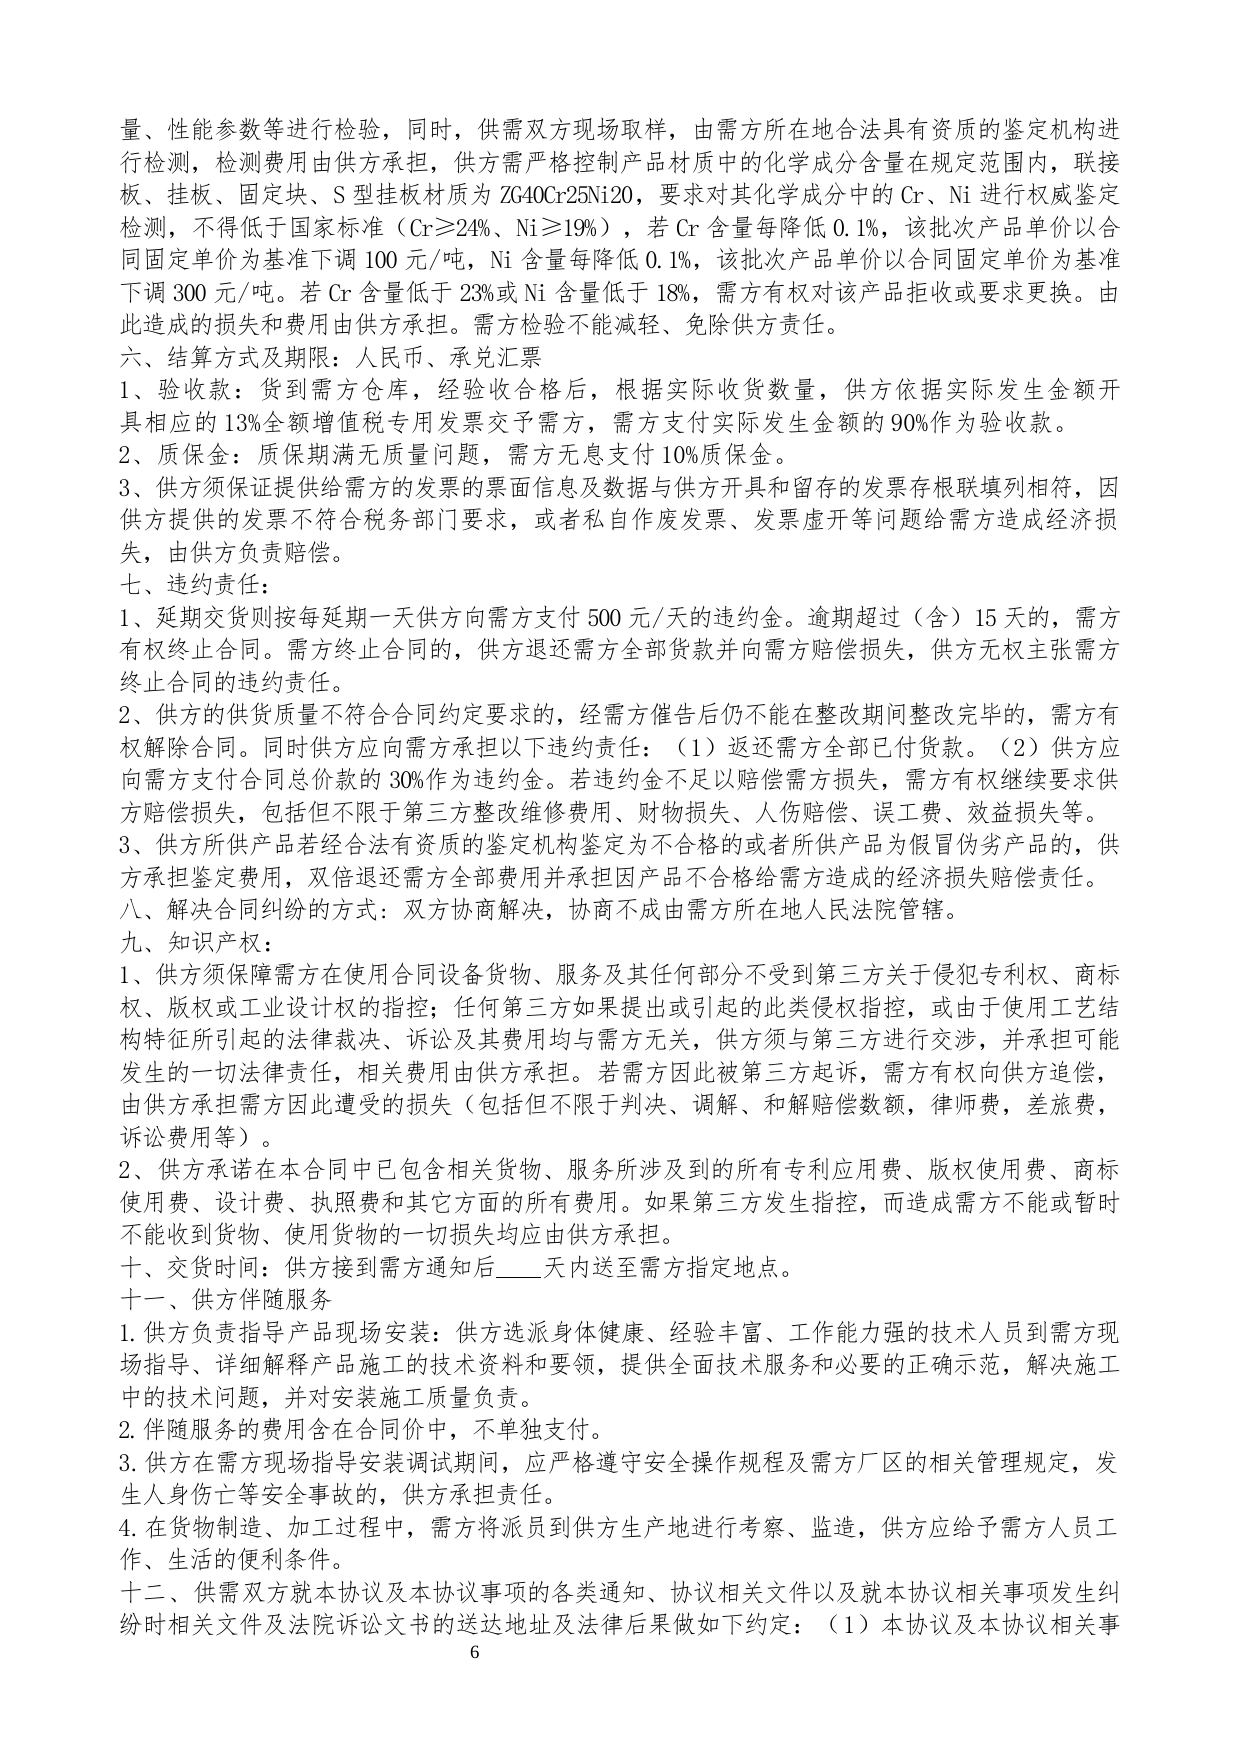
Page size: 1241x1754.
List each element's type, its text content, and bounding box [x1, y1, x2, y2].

text 4.在货物制造、加工过程中，需方将派员到供方生产地进行考察、监造，供方应给予需方人员工作、生活的便利条件。 [118, 1509, 1122, 1574]
text 六、结算方式及期限：人民币、承兑汇票 [118, 339, 1122, 372]
text 3、供方所供产品若经合法有资质的鉴定机构鉴定为不合格的或者所供产品为假冒伪劣产品的，供方承担鉴定费用，双倍退还需方全部费用并承担因产品不合格给需方造成的经济损失赔偿责任。 [118, 827, 1122, 892]
text 2、供方承诺在本合同中已包含相关货物、服务所涉及到的所有专利应用费、版权使用费、商标使用费、设计费、执照费和其它方面的所有费用。如果第三方发生指控，而造成需方不能或暂时不能收到货物、使用货物的一切损失均应由供方承担。 [118, 1152, 1122, 1249]
text 九、知识产权： [118, 924, 1122, 957]
text 2.伴随服务的费用含在合同价中，不单独支付。 [118, 1412, 1122, 1444]
text 2、供方的供货质量不符合合同约定要求的，经需方催告后仍不能在整改期间整改完毕的，需方有权解除合同。同时供方应向需方承担以下违约责任：（1）返还需方全部已付货款。（2）供方应向需方支付合同总价款的30%作为违约金。若违约金不足以赔偿需方损失，需方有权继续要求供方赔偿损失，包括但不限于第三方整改维修费用、财物损失、人伤赔偿、误工费、效益损失等。 [118, 697, 1122, 827]
text 3、供方须保证提供给需方的发票的票面信息及数据与供方开具和留存的发票存根联填列相符，因供方提供的发票不符合税务部门要求，或者私自作废发票、发票虚开等问题给需方造成经济损失，由供方负责赔偿。 [118, 469, 1122, 567]
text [118, 1574, 1122, 1639]
text 1、供方须保障需方在使用合同设备货物、服务及其任何部分不受到第三方关于侵犯专利权、商标权、版权或工业设计权的指控；任何第三方如果提出或引起的此类侵权指控，或由于使用工艺结构特征所引起的法律裁决、诉讼及其费用均与需方无关，供方须与第三方进行交涉，并承担可能发生的一切法律责任，相关费用由供方承担。若需方因此被第三方起诉，需方有权向供方追偿，由供方承担需方因此遭受的损失（包括但不限于判决、调解、和解赔偿数额，律师费，差旅费，诉讼费用等）。 [118, 957, 1122, 1152]
text 1、验收款：货到需方仓库，经验收合格后，根据实际收货数量，供方依据实际发生金额开具相应的13%全额增值税专用发票交予需方，需方支付实际发生金额的90%作为验收款。 [118, 372, 1122, 437]
text 七、违约责任： [118, 567, 1122, 599]
text 1.供方负责指导产品现场安装：供方选派身体健康、经验丰富、工作能力强的技术人员到需方现场指导、详细解释产品施工的技术资料和要领，提供全面技术服务和必要的正确示范，解决施工中的技术问题，并对安装施工质量负责。 [118, 1314, 1122, 1412]
text 1、延期交货则按每延期一天供方向需方支付500元/天的违约金。逾期超过（含）15天的，需方有权终止合同。需方终止合同的，供方退还需方全部货款并向需方赔偿损失，供方无权主张需方终止合同的违约责任。 [118, 599, 1122, 697]
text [118, 112, 1122, 339]
text 八、解决合同纠纷的方式: 双方协商解决，协商不成由需方所在地人民法院管辖。 [118, 892, 1122, 924]
text 2、质保金：质保期满无质量问题，需方无息支付10%质保金。 [118, 437, 1122, 469]
text 十、交货时间：供方接到需方通知后 天内送至需方指定地点。 [118, 1249, 1122, 1282]
text 3.供方在需方现场指导安装调试期间，应严格遵守安全操作规程及需方厂区的相关管理规定，发生人身伤亡等安全事故的，供方承担责任。 [118, 1444, 1122, 1509]
text 十一、供方伴随服务 [118, 1282, 1122, 1314]
